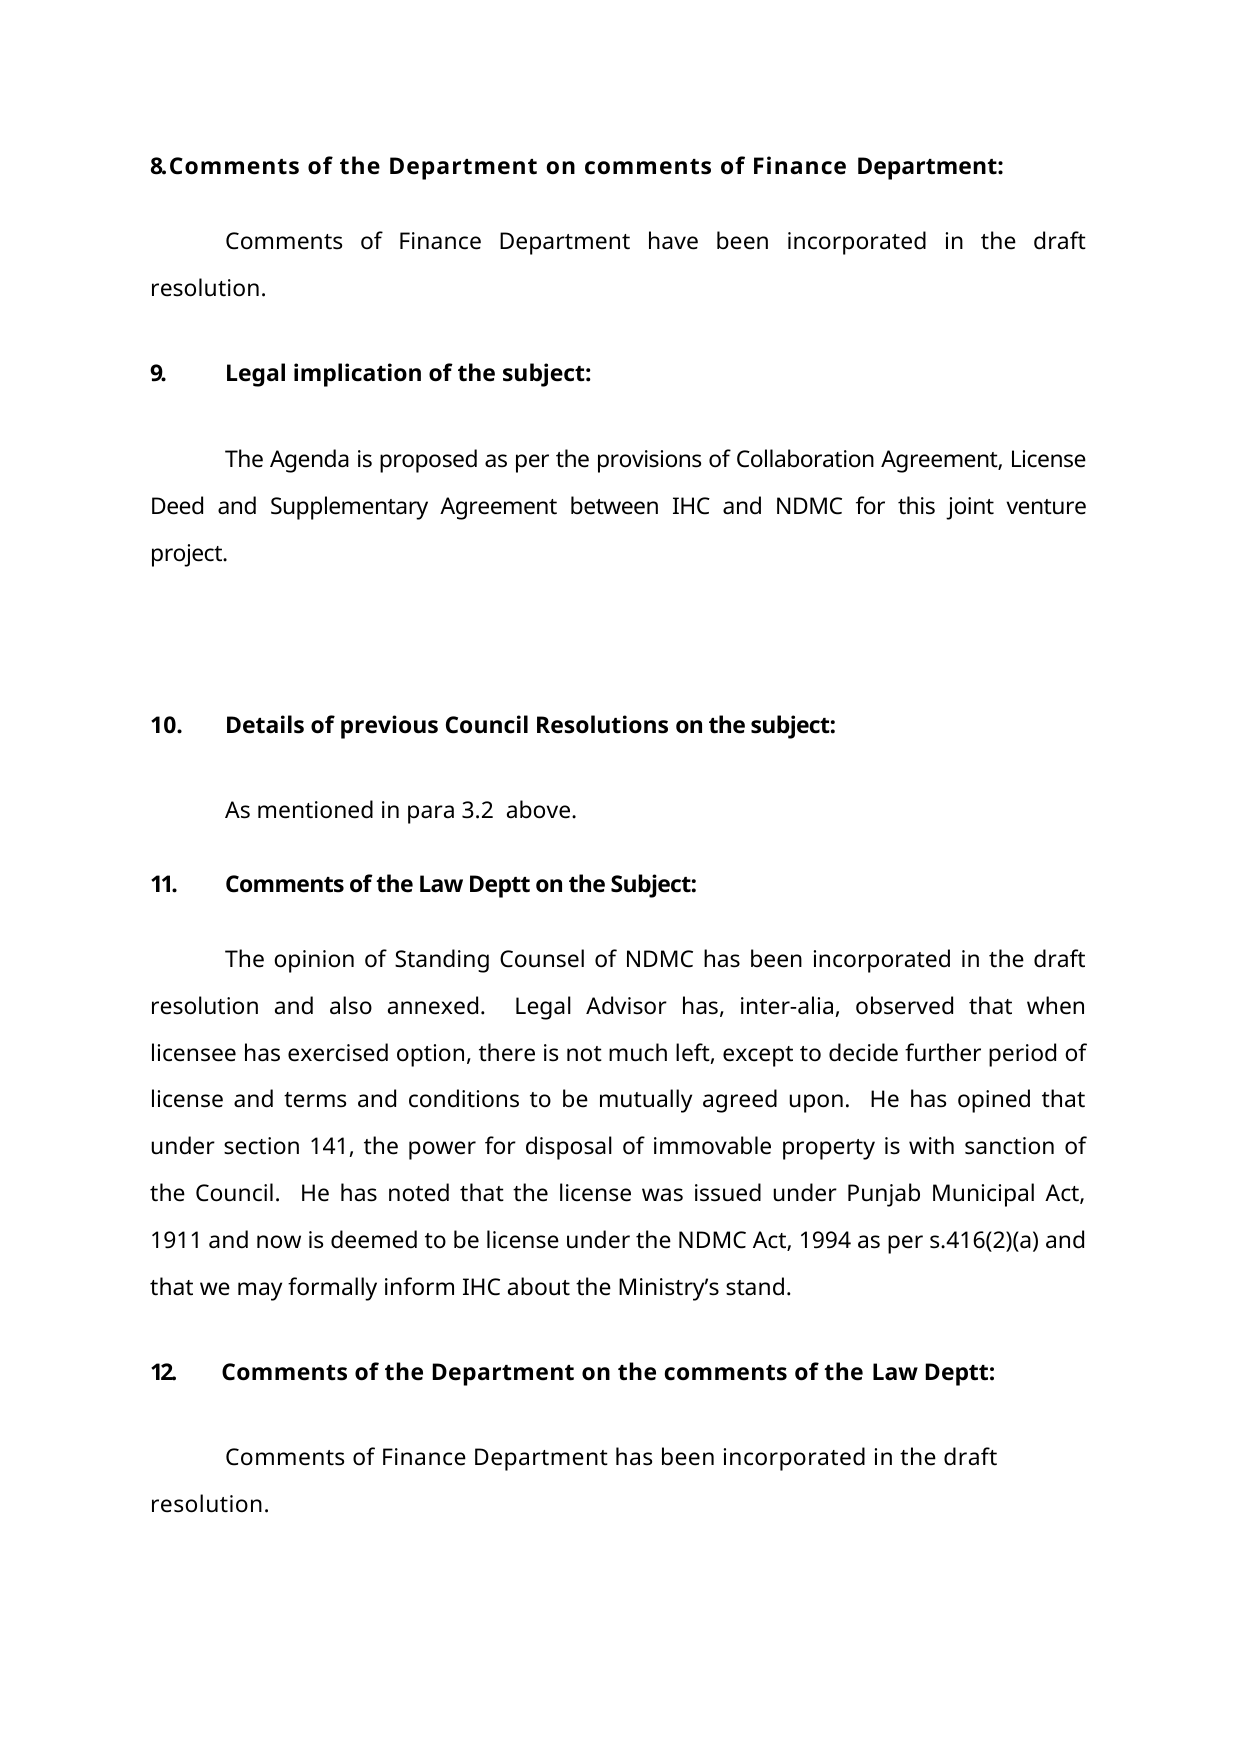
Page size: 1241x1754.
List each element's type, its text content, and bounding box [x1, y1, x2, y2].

text Comments of Finance Department has been incorporated in the draft resolution. [150, 1441, 1087, 1519]
text 9. Legal implication of the subject: [150, 357, 1087, 388]
text As mentioned in para 3.2 above. [150, 794, 1087, 825]
text 10. Details of previous Council Resolutions on the subject: [150, 708, 1087, 740]
text 11. Comments of the Law Deptt on the Subject: [150, 868, 1087, 899]
text The Agenda is proposed as per the provisions of Collaboration Agreement, License Deed and Supplementary Agreement between IHC and NDMC for this joint venture project. [150, 443, 1087, 568]
text Comments of Finance Department have been incorporated in the draft resolution. [150, 224, 1087, 303]
text 8. Comments of the Department on comments of Finance Department: [150, 150, 1087, 181]
text 12. Comments of the Department on the comments of the Law Deptt: [150, 1356, 1087, 1387]
text The opinion of Standing Counsel of NDMC has been incorporated in the draft resolution and also annexed. Legal Advisor has, inter-alia, observed that when licensee has exercised option, there is not much left, except to decide further period of license and terms and conditions to be mutually agreed upon. He has opined that under section 141, the power for disposal of immovable property is with sanction of the Council. He has noted that the license was issued under Punjab Municipal Act, 1911 and now is deemed to be license under the NDMC Act, 1994 as per s.416(2)(a) and that we may formally inform IHC about the Ministry’s stand. [150, 943, 1087, 1302]
